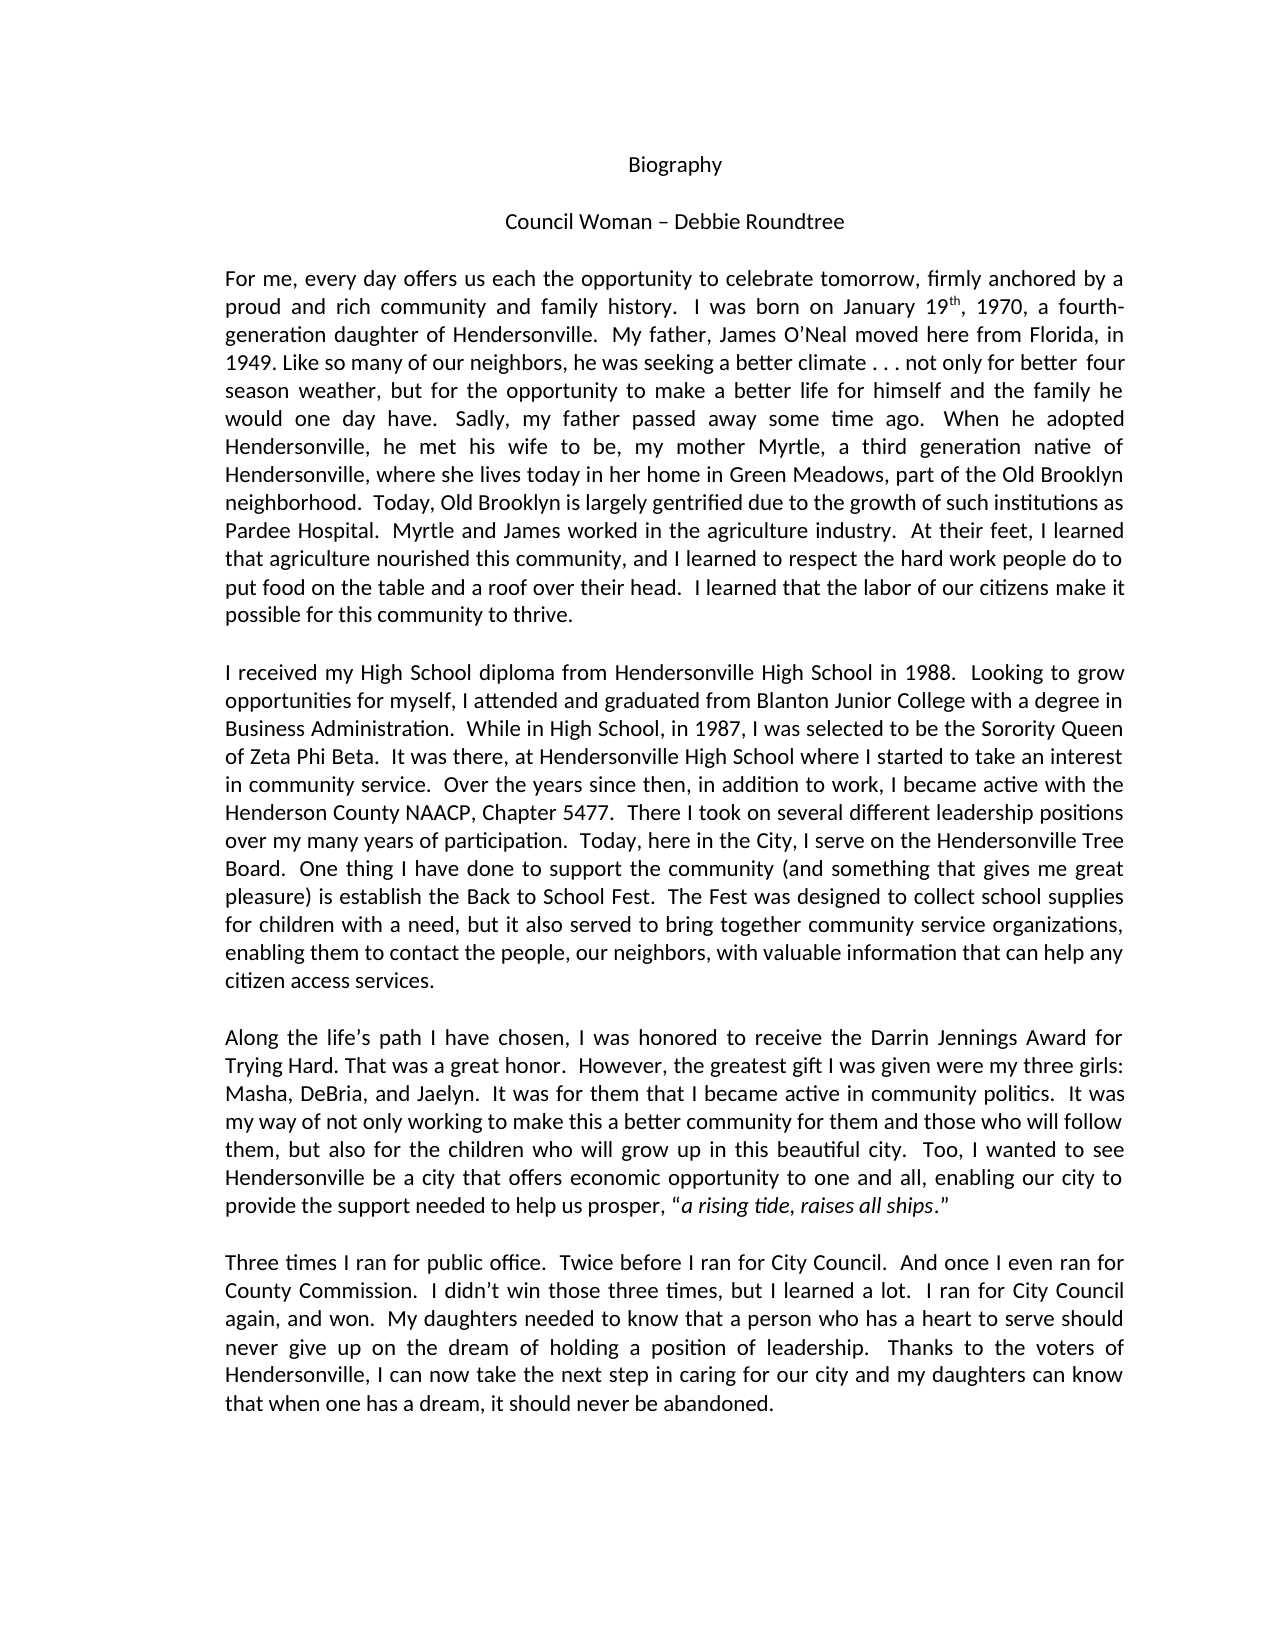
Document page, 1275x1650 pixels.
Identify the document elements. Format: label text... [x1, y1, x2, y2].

text For me, every day offers us each the opportunity to celebrate tomorrow, firmly anchored by a proud and rich community and family history. I was born on January 19th, 1970, a fourth-generation daughter of Hendersonville. My father, James O’Neal moved here from Florida, in 1949. Like so many of our neighbors, he was seeking a better climate . . . not only for better four season weather, but for the opportunity to make a better life for himself and the family he would one day have. Sadly, my father passed away some time ago. When he adopted Hendersonville, he met his wife to be, my mother Myrtle, a third generation native of Hendersonville, where she lives today in her home in Green Meadows, part of the Old Brooklyn neighborhood. Today, Old Brooklyn is largely gentrified due to the growth of such institutions as Pardee Hospital. Myrtle and James worked in the agriculture industry. At their feet, I learned that agriculture nourished this community, and I learned to respect the hard work people do to put food on the table and a roof over their head. I learned that the labor of our citizens make it possible for this community to thrive. [225, 264, 1125, 629]
text Three times I ran for public office. Twice before I ran for City Council. And once I even ran for County Commission. I didn’t win those three times, but I learned a lot. I ran for City Council again, and won. My daughters needed to know that a person who has a heart to serve should never give up on the dream of holding a position of leadership. Thanks to the voters of Hendersonville, I can now take the next step in caring for our city and my daughters can know that when one has a dream, it should never be abandoned. [225, 1248, 1125, 1417]
text Council Woman – Debbie Roundtree [225, 207, 1125, 235]
text Biography [225, 150, 1125, 178]
text I received my High School diploma from Hendersonville High School in 1988. Looking to grow opportunities for myself, I attended and graduated from Blanton Junior College with a degree in Business Administration. While in High School, in 1987, I was selected to be the Sorority Queen of Zeta Phi Beta. It was there, at Hendersonville High School where I started to take an interest in community service. Over the years since then, in addition to work, I became active with the Henderson County NAACP, Chapter 5477. There I took on several different leadership positions over my many years of participation. Today, here in the City, I serve on the Hendersonville Tree Board. One thing I have done to support the community (and something that gives me great pleasure) is establish the Back to School Fest. The Fest was designed to collect school supplies for children with a need, but it also served to bring together community service organizations, enabling them to contact the people, our neighbors, with valuable information that can help any citizen access services. [225, 658, 1125, 994]
text Along the life’s path I have chosen, I was honored to receive the Darrin Jennings Award for Trying Hard. That was a great honor. However, the greatest gift I was given were my three girls: Masha, DeBria, and Jaelyn. It was for them that I became active in community politics. It was my way of not only working to make this a better community for them and those who will follow them, but also for the children who will grow up in this beautiful city. Too, I wanted to see Hendersonville be a city that offers economic opportunity to one and all, enabling our city to provide the support needed to help us prosper, “a rising tide, raises all ships.” [225, 1023, 1125, 1219]
